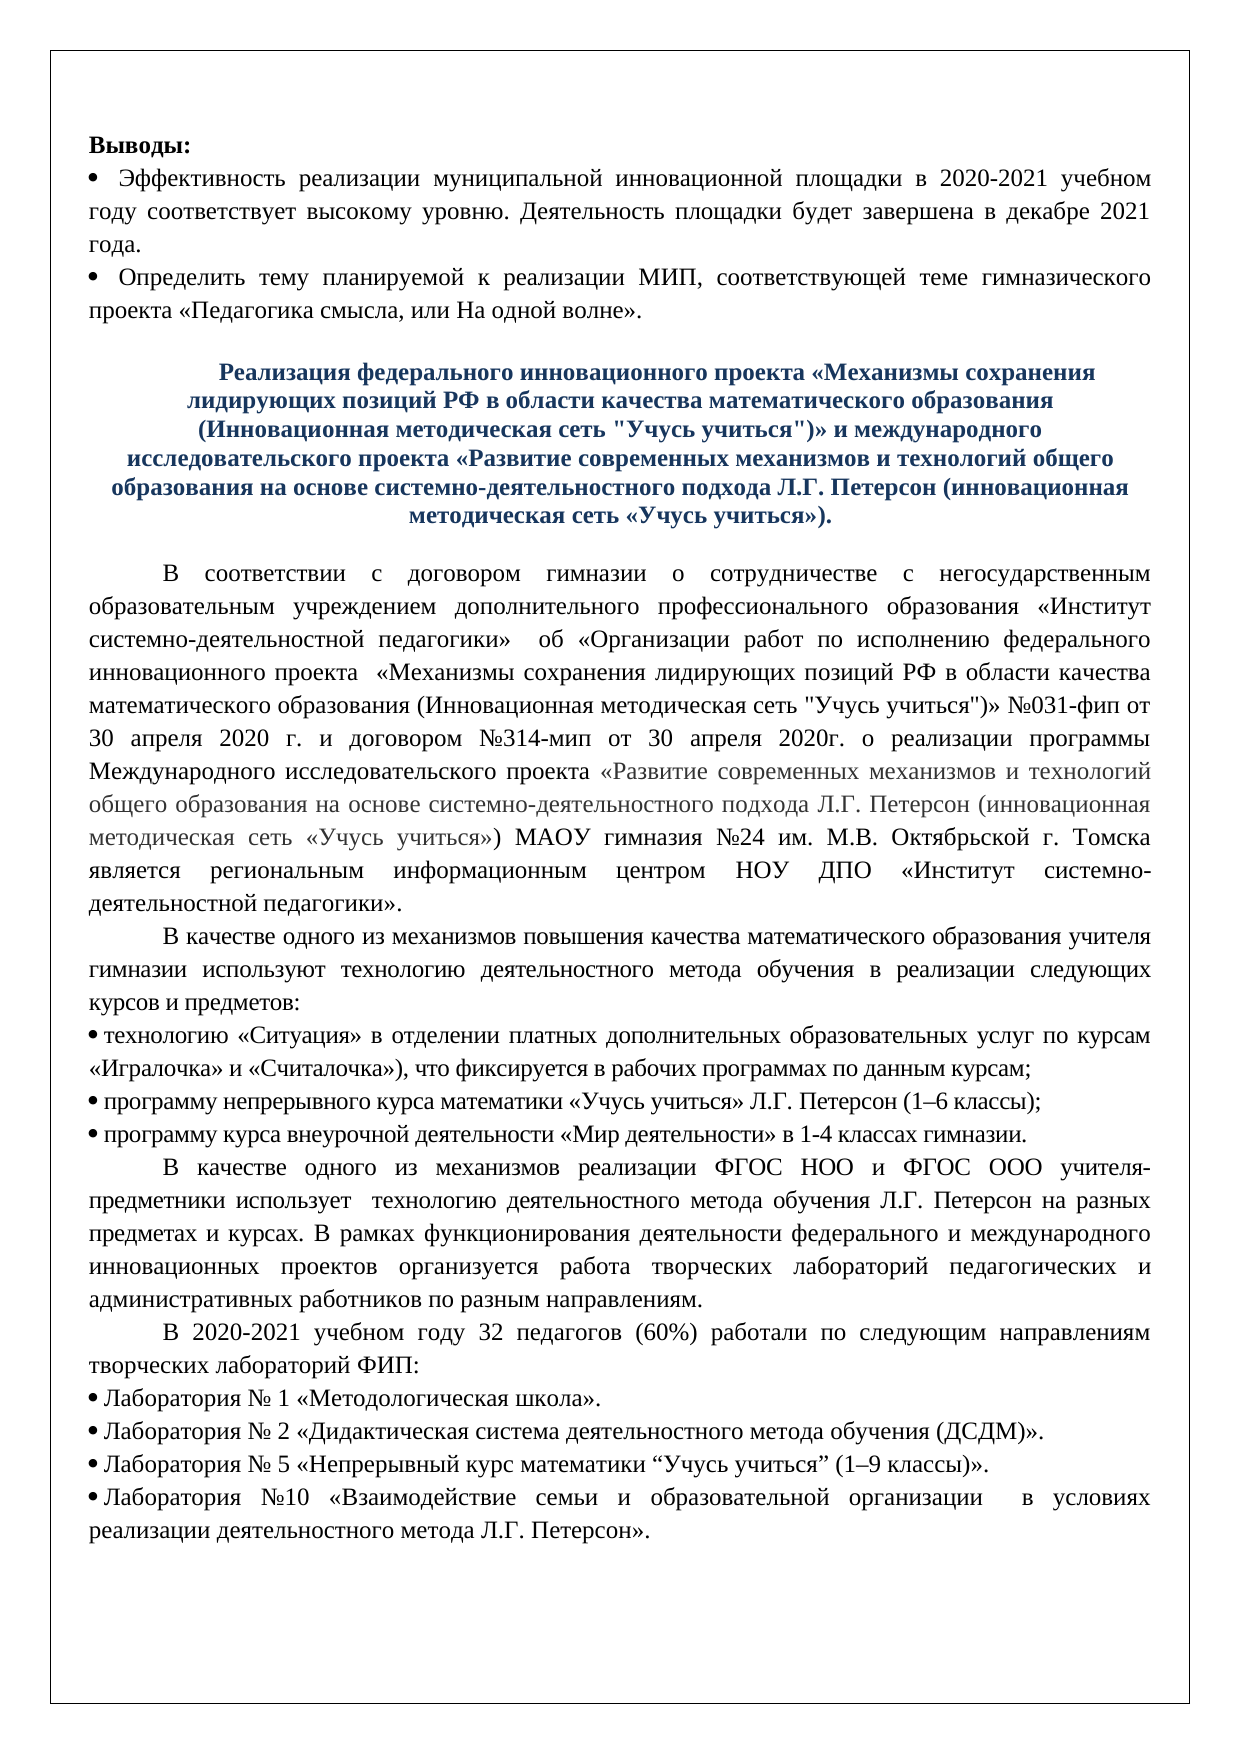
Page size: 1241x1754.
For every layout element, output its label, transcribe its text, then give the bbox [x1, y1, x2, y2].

text В 2020-2021 учебном году 32 педагогов (60%) работали по следующим направлениям творческих лабораторий ФИП: [89, 1317, 1152, 1379]
text В соответствии с договором гимназии о сотрудничестве с негосударственным образовательным учреждением дополнительного профессионального образования «Институт системно-деятельностной педагогики» об «Организации работ по исполнению федерального инновационного проекта «Механизмы сохранения лидирующих позиций РФ в области качества математического образования (Инновационная методическая сеть "Учусь учиться")» №031-фип от 30 апреля 2020 г. и договором №314-мип от 30 апреля 2020г. о реализации программы Международного исследовательского проекта «Развитие современных механизмов и технологий общего образования на основе системно-деятельностного подхода Л.Г. Петерсон (инновационная методическая сеть «Учусь учиться») МАОУ гимназия №24 им. М.В. Октябрьской г. Томска является региональным информационным центром НОУ ДПО «Институт системно-деятельностной педагогики». [89, 558, 1152, 917]
list программу курса внеурочной деятельности «Мир деятельности» в 1-4 классах гимназии. [89, 1119, 1152, 1148]
text В качестве одного из механизмов повышения качества математического образования учителя гимназии используют технологию деятельностного метода обучения в реализации следующих курсов и предметов: [89, 921, 1152, 1016]
list Лаборатория № 1 «Методологическая школа». [89, 1383, 1152, 1412]
list программу непрерывного курса математики «Учусь учиться» Л.Г. Петерсон (1–6 классы); [89, 1086, 1152, 1115]
list Лаборатория № 2 «Дидактическая система деятельностного метода обучения (ДСДМ)». [89, 1416, 1152, 1445]
text Реализация федерального инновационного проекта «Механизмы сохранения лидирующих позиций РФ в области качества математического образования (Инновационная методическая сеть "Учусь учиться")» и международного исследовательского проекта «Развитие современных механизмов и технологий общего образования на основе системно-деятельностного подхода Л.Г. Петерсон (инновационная методическая сеть «Учусь учиться»). [89, 357, 1152, 529]
list Лаборатория №10 «Взаимодействие семьи и образовательной организации в условиях реализации деятельностного метода Л.Г. Петерсон». [89, 1482, 1152, 1544]
list технологию «Ситуация» в отделении платных дополнительных образовательных услуг по курсам «Игралочка» и «Считалочка»), что фиксируется в рабочих программах по данным курсам; [89, 1020, 1152, 1082]
list Эффективность реализации муниципальной инновационной площадки в 2020-2021 учебном году соответствует высокому уровню. Деятельность площадки будет завершена в декабре 2021 года. [89, 163, 1152, 258]
list Лаборатория № 5 «Непрерывный курс математики “Учусь учиться” (1–9 классы)». [89, 1449, 1152, 1478]
list Определить тему планируемой к реализации МИП, соответствующей теме гимназического проекта «Педагогика смысла, или На одной волне». [89, 262, 1152, 324]
text В качестве одного из механизмов реализации ФГОС НОО и ФГОС ООО учителя-предметники использует технологию деятельностного метода обучения Л.Г. Петерсон на разных предметах и курсах. В рамках функционирования деятельности федерального и международного инновационных проектов организуется работа творческих лабораторий педагогических и административных работников по разным направлениям. [89, 1152, 1152, 1313]
text Выводы: [89, 130, 1152, 158]
